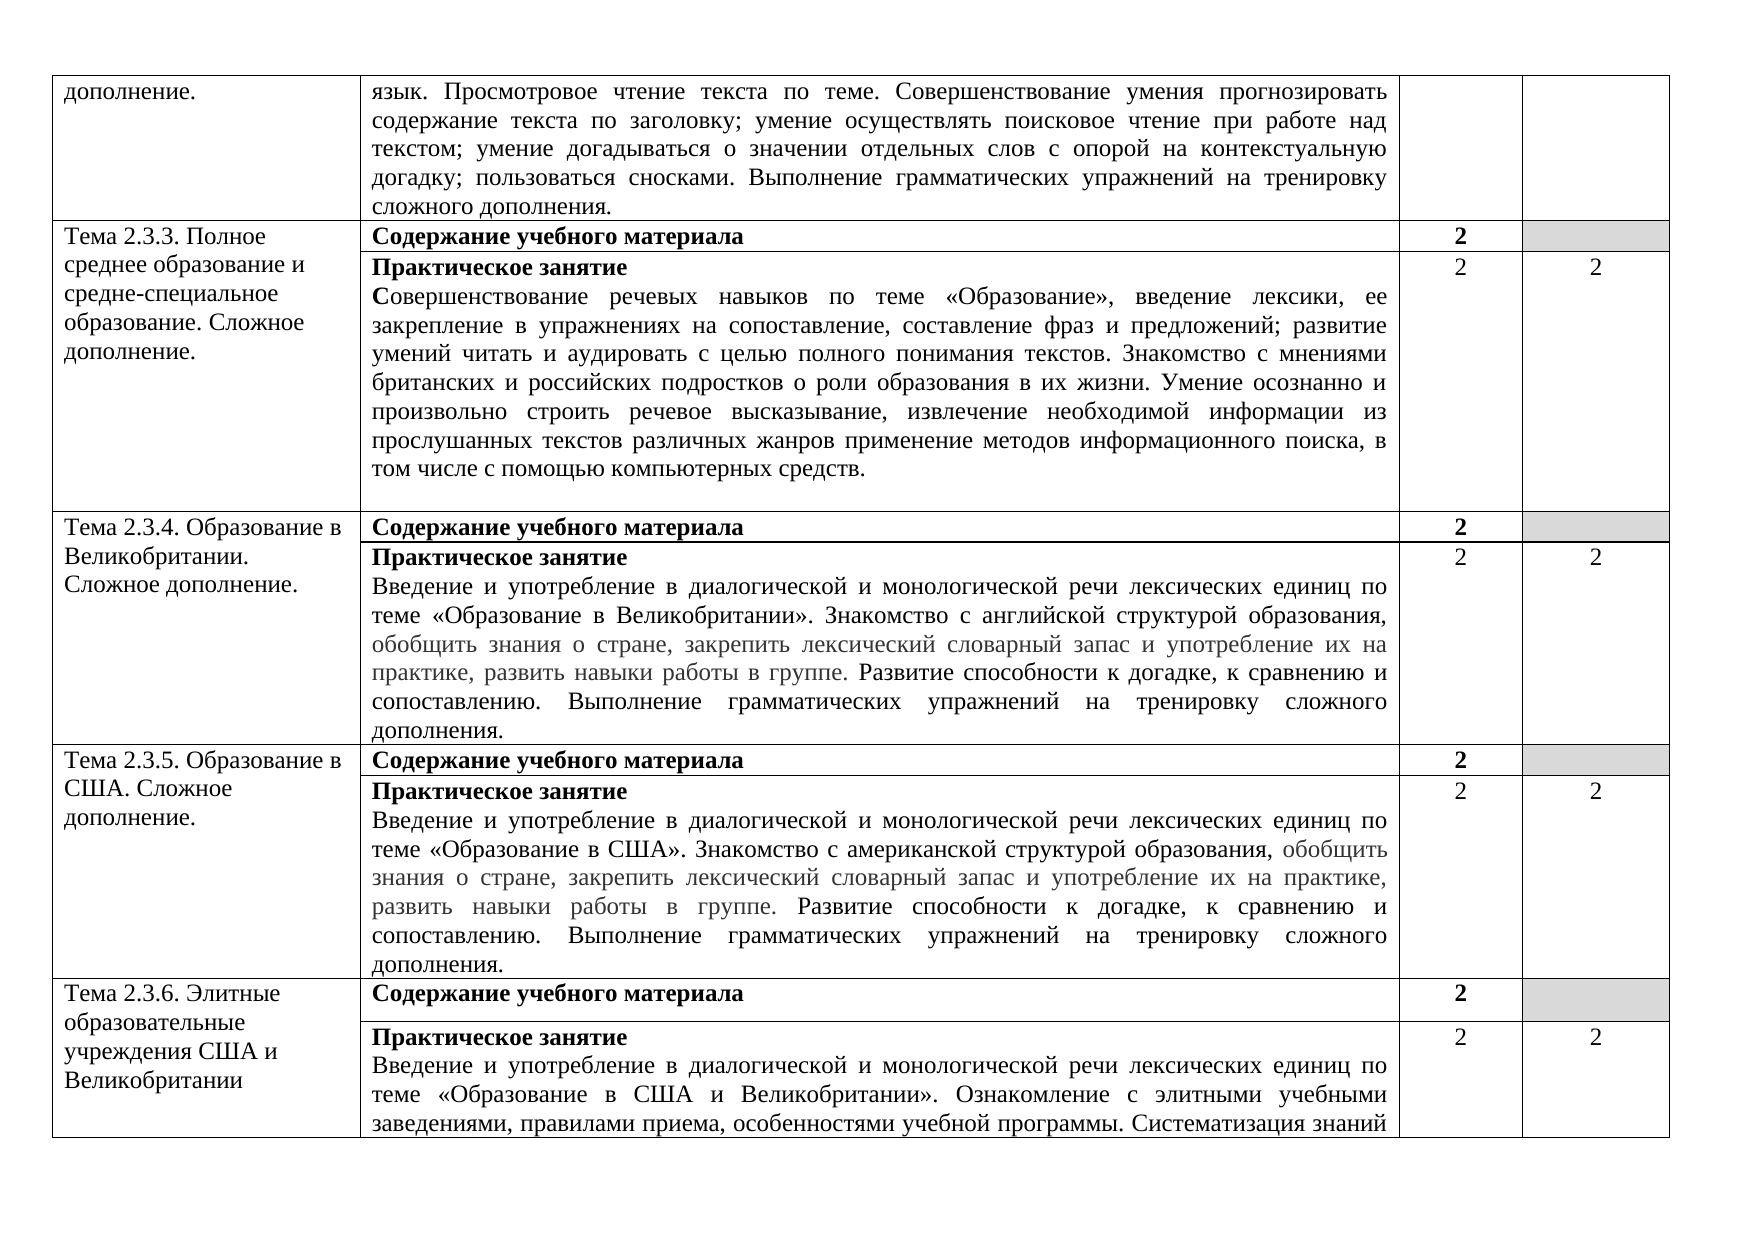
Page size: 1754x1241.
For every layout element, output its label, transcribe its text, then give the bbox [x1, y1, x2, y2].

table_cell 2 [1400, 979, 1522, 1021]
table_cell [1523, 221, 1669, 251]
table_cell 2 [1523, 76, 1669, 220]
table_cell 2 [1400, 776, 1522, 977]
table_cell Практическое занятие Введение и употребление в диалогической и монологической речи лексических единиц по теме «Образование в США». Знакомство с американской структурой образования, обобщить знания о стране, закрепить лексический словарный запас и употребление их на практике, развить навыки работы в группе. Развитие способности к догадке, к сравнению и сопоставлению. Выполнение грамматических упражнений на тренировку сложного дополнения. [361, 776, 1399, 977]
table_cell Тема 2.3.3. Полное среднее образование и средне-специальное образование. Cложное дополнение. [53, 221, 360, 511]
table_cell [361, 76, 1399, 220]
table_cell Содержание учебного материала [361, 745, 1399, 775]
table_cell Содержание учебного материала [361, 979, 1399, 1021]
table_cell Содержание учебного материала [361, 512, 1399, 541]
table_cell Содержание учебного материала [361, 221, 1399, 251]
table_cell 2 [1523, 1022, 1669, 1137]
table_cell 2 [1400, 76, 1522, 220]
table_cell Тема 2.3.5. Образование в США. Сложное дополнение. [53, 745, 360, 977]
table_cell [1523, 979, 1669, 1021]
table_cell 2 [1400, 745, 1522, 775]
table_cell [1523, 512, 1669, 541]
table_cell 2 [1400, 1022, 1522, 1137]
table_cell Тема 2.3.6. Элитные образовательные учреждения США и Великобритании [53, 979, 360, 1137]
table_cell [361, 1022, 1399, 1137]
table_cell 2 [1523, 252, 1669, 511]
table_cell Практическое занятие Совершенствование речевых навыков по теме «Образование», введение лексики, ее закрепление в упражнениях на сопоставление, составление фраз и предложений; развитие умений читать и аудировать с целью полного понимания текстов. Знакомство с мнениями британских и российских подростков о роли образования в их жизни. Умение осознанно и произвольно строить речевое высказывание, извлечение необходимой информации из прослушанных текстов различных жанров применение методов информационного поиска, в том числе с помощью компьютерных средств. [361, 252, 1399, 511]
table_cell 2 [1400, 221, 1522, 251]
table_cell 2 [1400, 543, 1522, 744]
table_cell [1523, 745, 1669, 775]
table_cell 2 [1523, 543, 1669, 744]
table_cell 2 [1400, 512, 1522, 541]
table_cell 2 [1400, 252, 1522, 511]
table_cell 2 [1523, 776, 1669, 977]
table_cell Тема 2.3.4. Образование в Великобритании. Сложное дополнение. [53, 512, 360, 744]
table_cell Практическое занятие Введение и употребление в диалогической и монологической речи лексических единиц по теме «Образование в Великобритании». Знакомство с английской структурой образования, обобщить знания о стране, закрепить лексический словарный запас и употребление их на практике, развить навыки работы в группе. Развитие способности к догадке, к сравнению и сопоставлению. Выполнение грамматических упражнений на тренировку сложного дополнения. [361, 543, 1399, 744]
